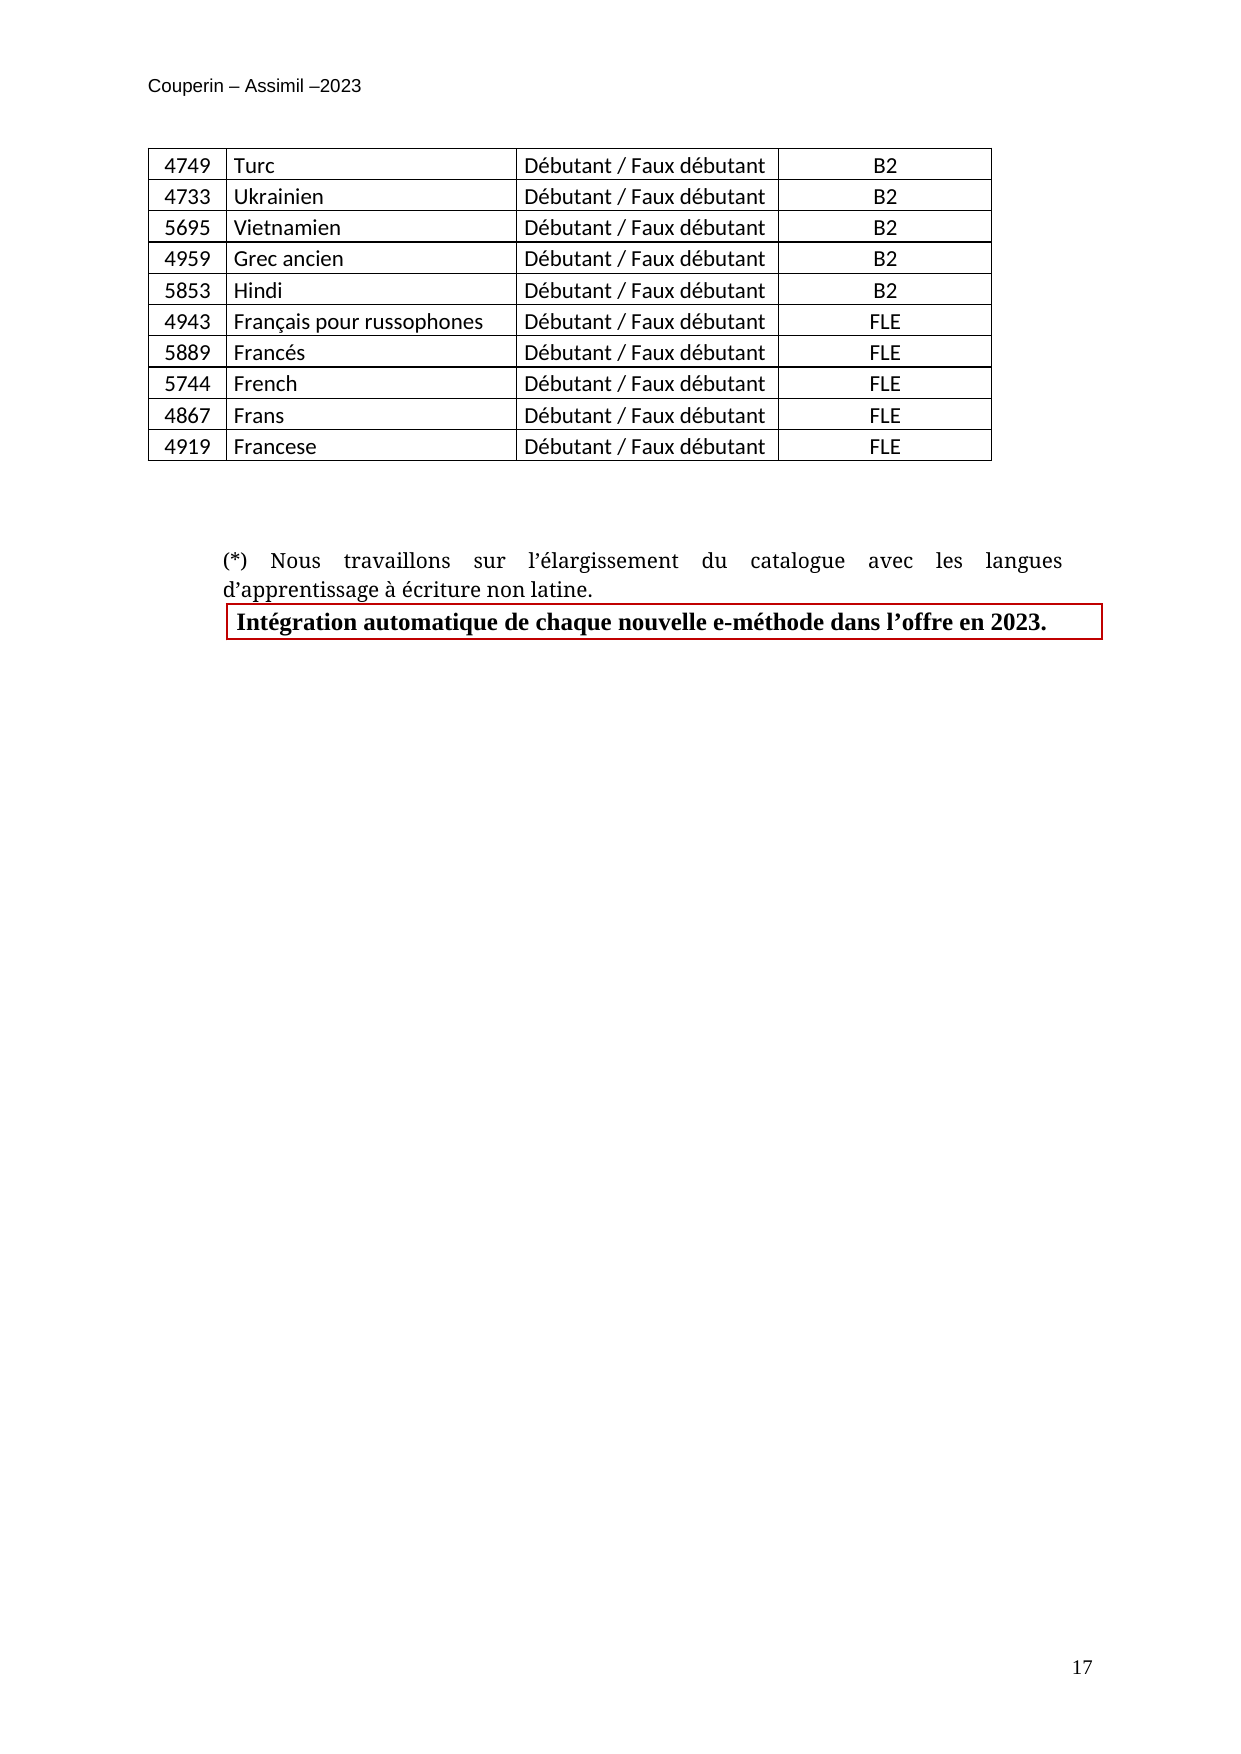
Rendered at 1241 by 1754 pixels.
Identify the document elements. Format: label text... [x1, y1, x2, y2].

table_cell Ukrainien [227, 180, 516, 210]
table_cell 4943 [149, 305, 226, 335]
table_cell FLE [779, 368, 991, 398]
table_cell Débutant / Faux débutant [517, 243, 778, 273]
table_cell B2 [779, 211, 991, 241]
table_cell Débutant / Faux débutant [517, 336, 778, 366]
table_cell 5889 [149, 336, 226, 366]
table_cell B2 [779, 149, 991, 179]
table_cell Débutant / Faux débutant [517, 399, 778, 429]
table_cell Débutant / Faux débutant [517, 211, 778, 241]
table_cell Turc [227, 149, 516, 179]
table_cell Hindi [227, 274, 516, 304]
table_cell FLE [779, 336, 991, 366]
list (*) Nous travaillons sur l’élargissement du catalogue avec les langues d’apprentissage à écriture non latine. [223, 546, 1063, 603]
table_cell 4749 [149, 149, 226, 179]
table_cell Vietnamien [227, 211, 516, 241]
table_cell Débutant / Faux débutant [517, 274, 778, 304]
table_cell Francese [227, 430, 516, 460]
table_cell 5695 [149, 211, 226, 241]
table_cell 5853 [149, 274, 226, 304]
table_cell FLE [779, 305, 991, 335]
table_cell Débutant / Faux débutant [517, 305, 778, 335]
table_cell French [227, 368, 516, 398]
table_cell Débutant / Faux débutant [517, 368, 778, 398]
table_cell Français pour russophones [227, 305, 516, 335]
table_cell Débutant / Faux débutant [517, 180, 778, 210]
table_cell 4867 [149, 399, 226, 429]
table_cell B2 [779, 180, 991, 210]
table_cell 4959 [149, 243, 226, 273]
table_cell 4919 [149, 430, 226, 460]
table_cell 4733 [149, 180, 226, 210]
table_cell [517, 149, 778, 179]
table_cell Grec ancien [227, 243, 516, 273]
table_cell 5744 [149, 368, 226, 398]
table_cell FLE [779, 430, 991, 460]
table_cell Francés [227, 336, 516, 366]
table_cell B2 [779, 243, 991, 273]
table_cell Frans [227, 399, 516, 429]
table_cell Débutant / Faux débutant [517, 430, 778, 460]
text Intégration automatique de chaque nouvelle e-méthode dans l’offre en 2023. [228, 605, 1101, 638]
table_cell FLE [779, 399, 991, 429]
table_cell B2 [779, 274, 991, 304]
